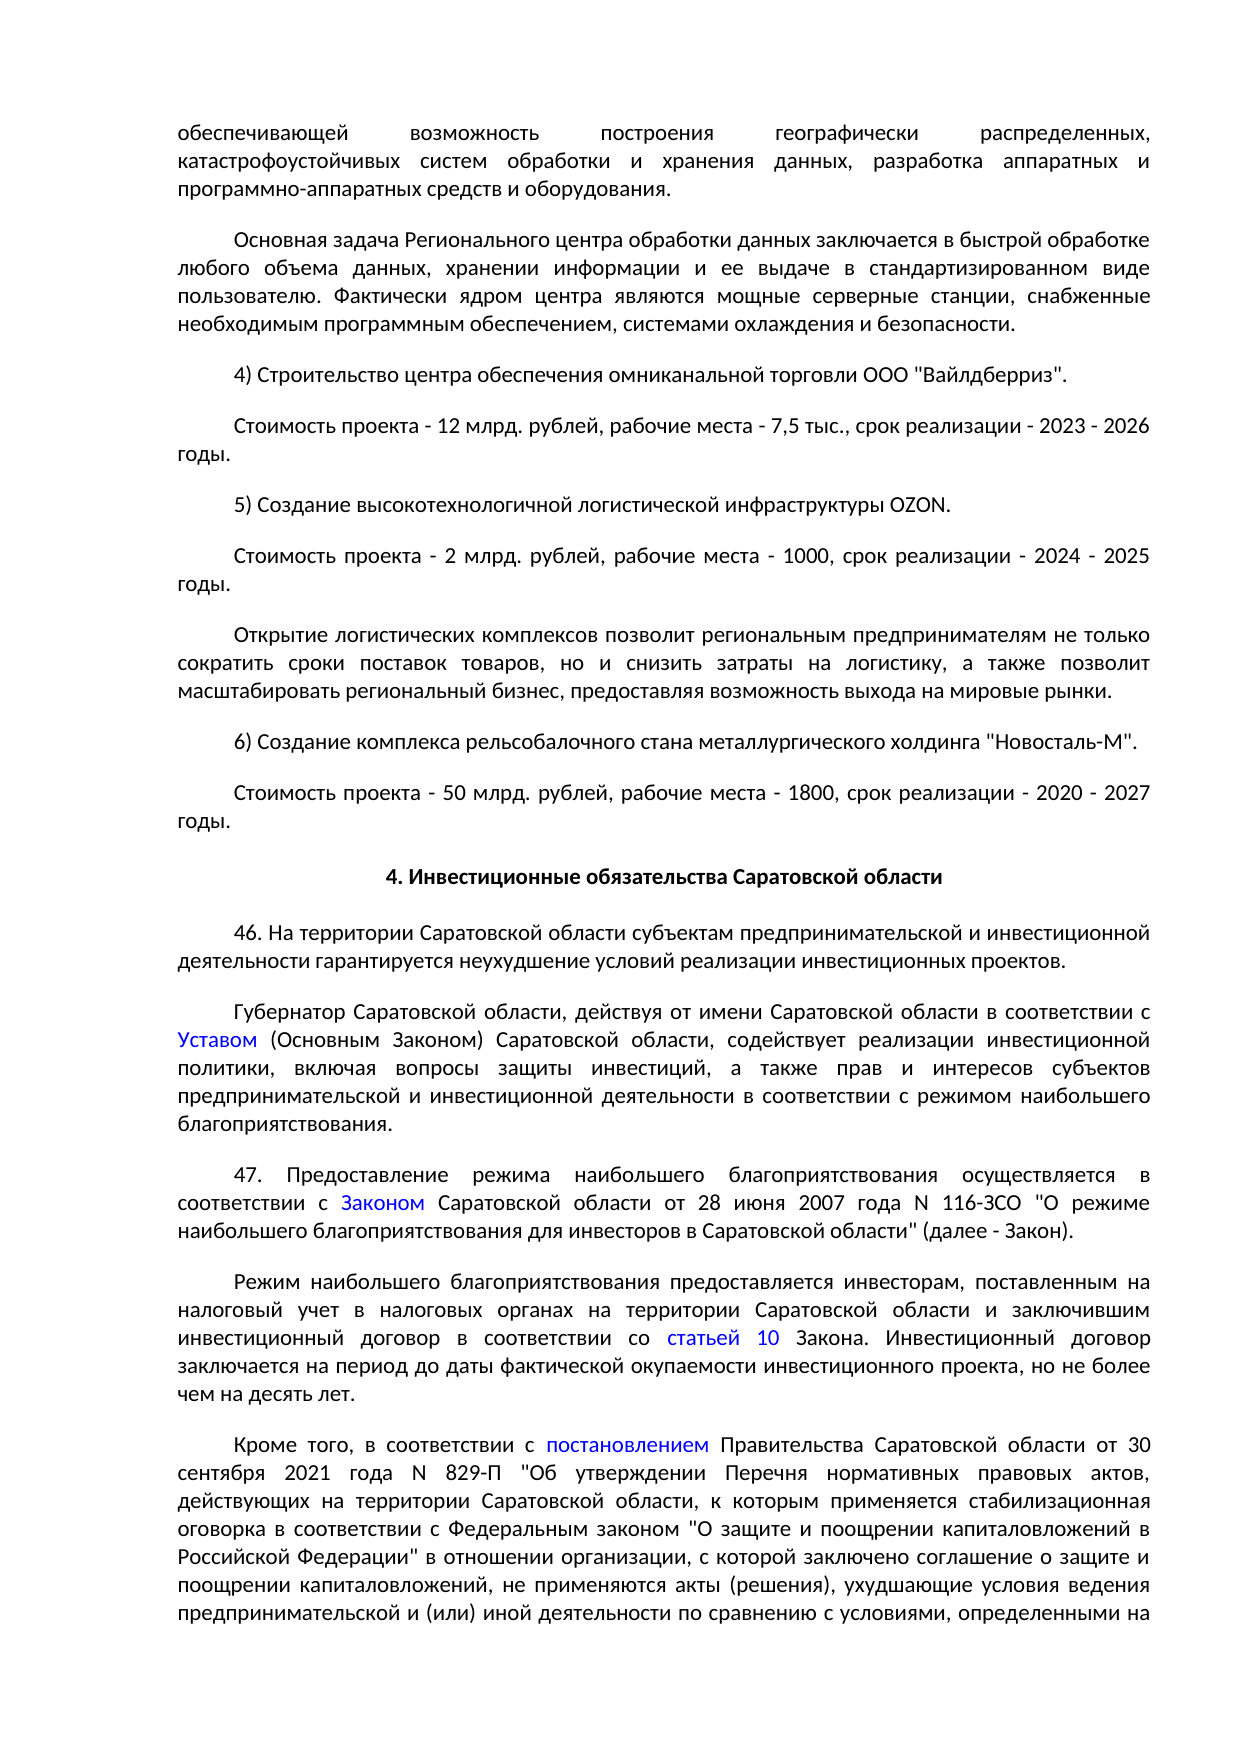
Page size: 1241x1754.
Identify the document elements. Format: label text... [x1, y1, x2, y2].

text Губернатор Саратовской области, действуя от имени Саратовской области в соответствии с Уставом (Основным Законом) Саратовской области, содействует реализации инвестиционной политики, включая вопросы защиты инвестиций, а также прав и интересов субъектов предпринимательской и инвестиционной деятельности в соответствии с режимом наибольшего благоприятствования. [177, 997, 1152, 1137]
text 46. На территории Саратовской области субъектам предпринимательской и инвестиционной деятельности гарантируется неухудшение условий реализации инвестиционных проектов. [177, 918, 1152, 974]
title 4. Инвестиционные обязательства Саратовской области [177, 862, 1152, 890]
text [177, 1430, 1152, 1626]
text 6) Создание комплекса рельсобалочного стана металлургического холдинга "Новосталь-М". [177, 727, 1152, 755]
text Основная задача Регионального центра обработки данных заключается в быстрой обработке любого объема данных, хранении информации и ее выдаче в стандартизированном виде пользователю. Фактически ядром центра являются мощные серверные станции, снабженные необходимым программным обеспечением, системами охлаждения и безопасности. [177, 225, 1152, 337]
text Стоимость проекта - 2 млрд. рублей, рабочие места - 1000, срок реализации - 2024 - 2025 годы. [177, 541, 1152, 597]
text Стоимость проекта - 50 млрд. рублей, рабочие места - 1800, срок реализации - 2020 - 2027 годы. [177, 778, 1152, 834]
text 5) Создание высокотехнологичной логистической инфраструктуры OZON. [177, 490, 1152, 518]
text Стоимость проекта - 12 млрд. рублей, рабочие места - 7,5 тыс., срок реализации - 2023 - 2026 годы. [177, 411, 1152, 467]
text Открытие логистических комплексов позволит региональным предпринимателям не только сократить сроки поставок товаров, но и снизить затраты на логистику, а также позволит масштабировать региональный бизнес, предоставляя возможность выхода на мировые рынки. [177, 620, 1152, 704]
text 47. Предоставление режима наибольшего благоприятствования осуществляется в соответствии с Законом Саратовской области от 28 июня 2007 года N 116-ЗСО "О режиме наибольшего благоприятствования для инвесторов в Саратовской области" (далее - Закон). [177, 1160, 1152, 1244]
text 4) Строительство центра обеспечения омниканальной торговли ООО "Вайлдберриз". [177, 360, 1152, 388]
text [177, 118, 1152, 202]
text Режим наибольшего благоприятствования предоставляется инвесторам, поставленным на налоговый учет в налоговых органах на территории Саратовской области и заключившим инвестиционный договор в соответствии со статьей 10 Закона. Инвестиционный договор заключается на период до даты фактической окупаемости инвестиционного проекта, но не более чем на десять лет. [177, 1267, 1152, 1407]
